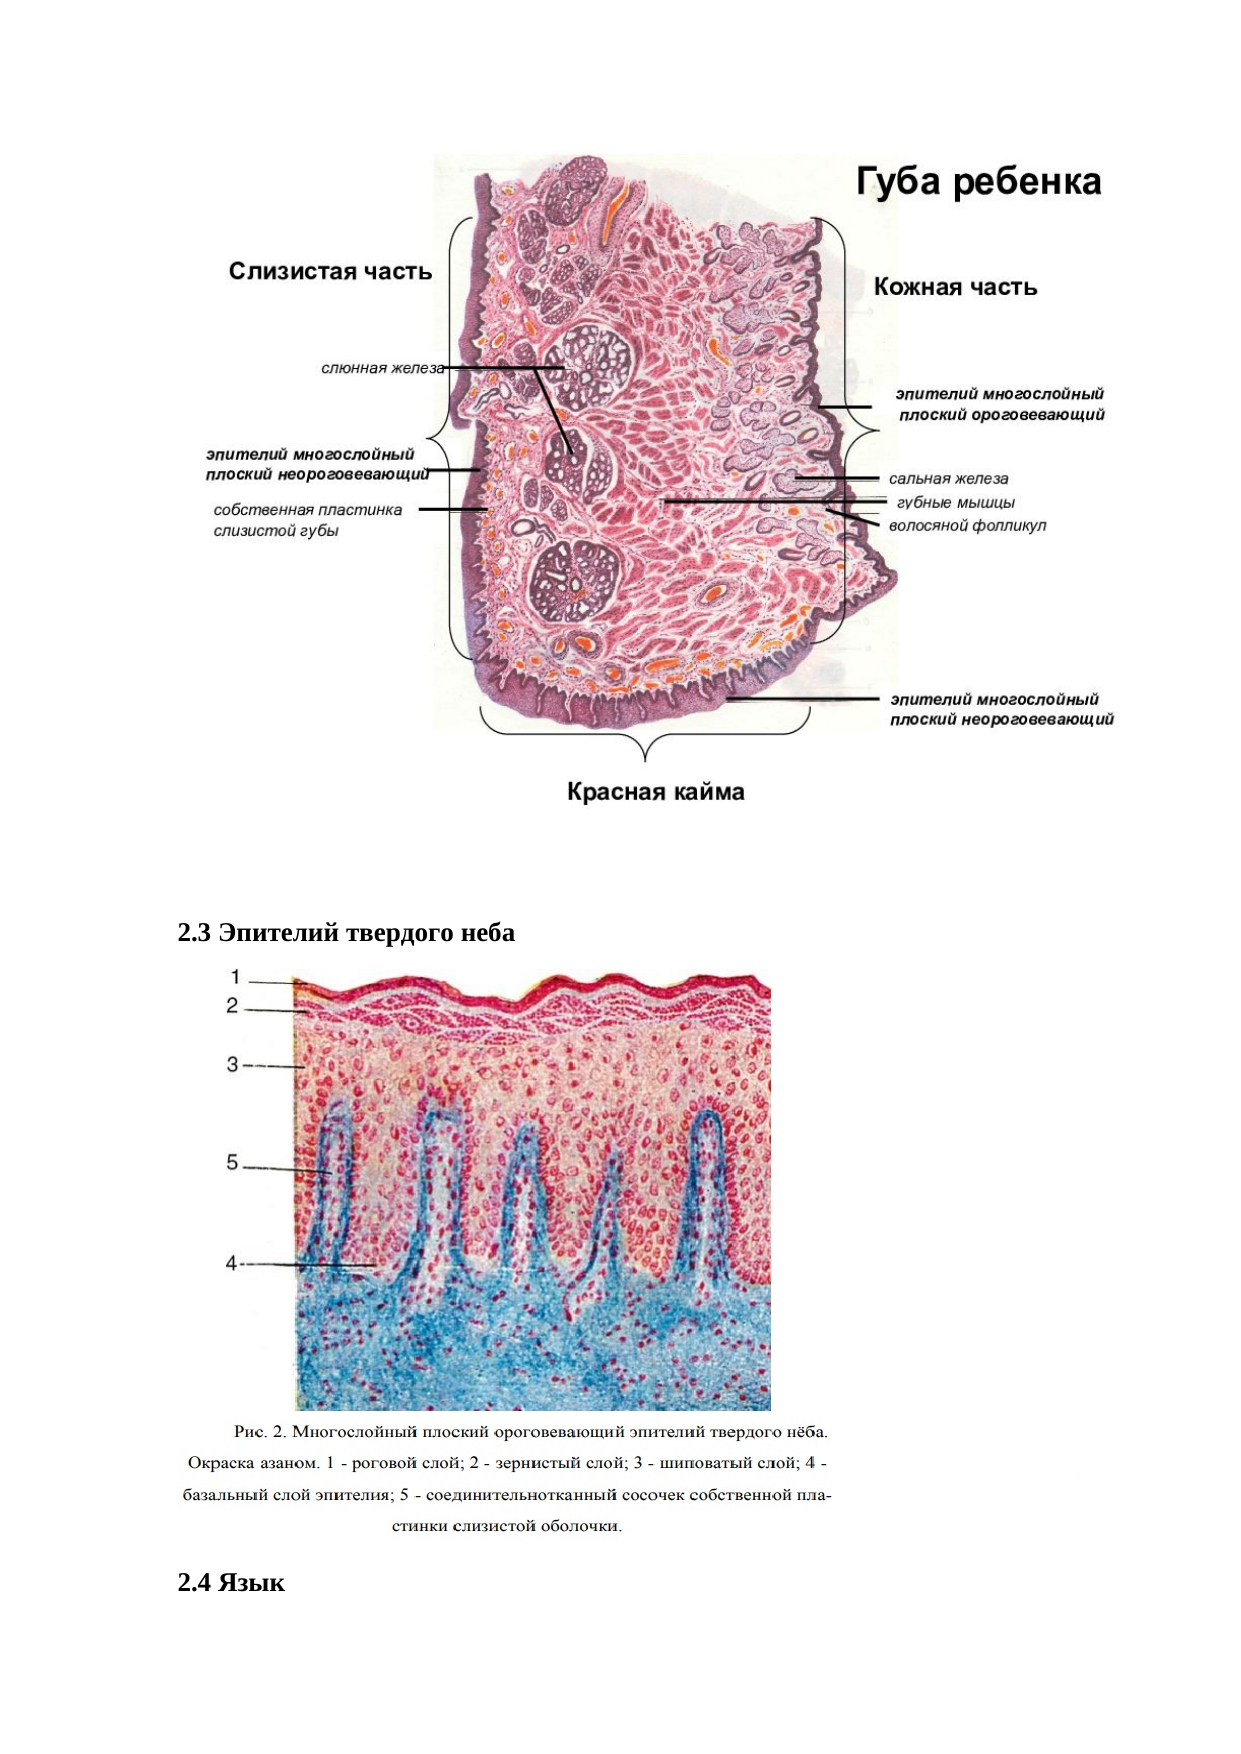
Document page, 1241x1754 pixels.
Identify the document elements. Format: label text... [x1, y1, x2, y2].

picture [177, 126, 1152, 877]
text 2.3 Эпителий твердого неба [177, 916, 1152, 947]
picture [177, 952, 1210, 1562]
text 2.4 Язык [177, 1566, 1152, 1597]
